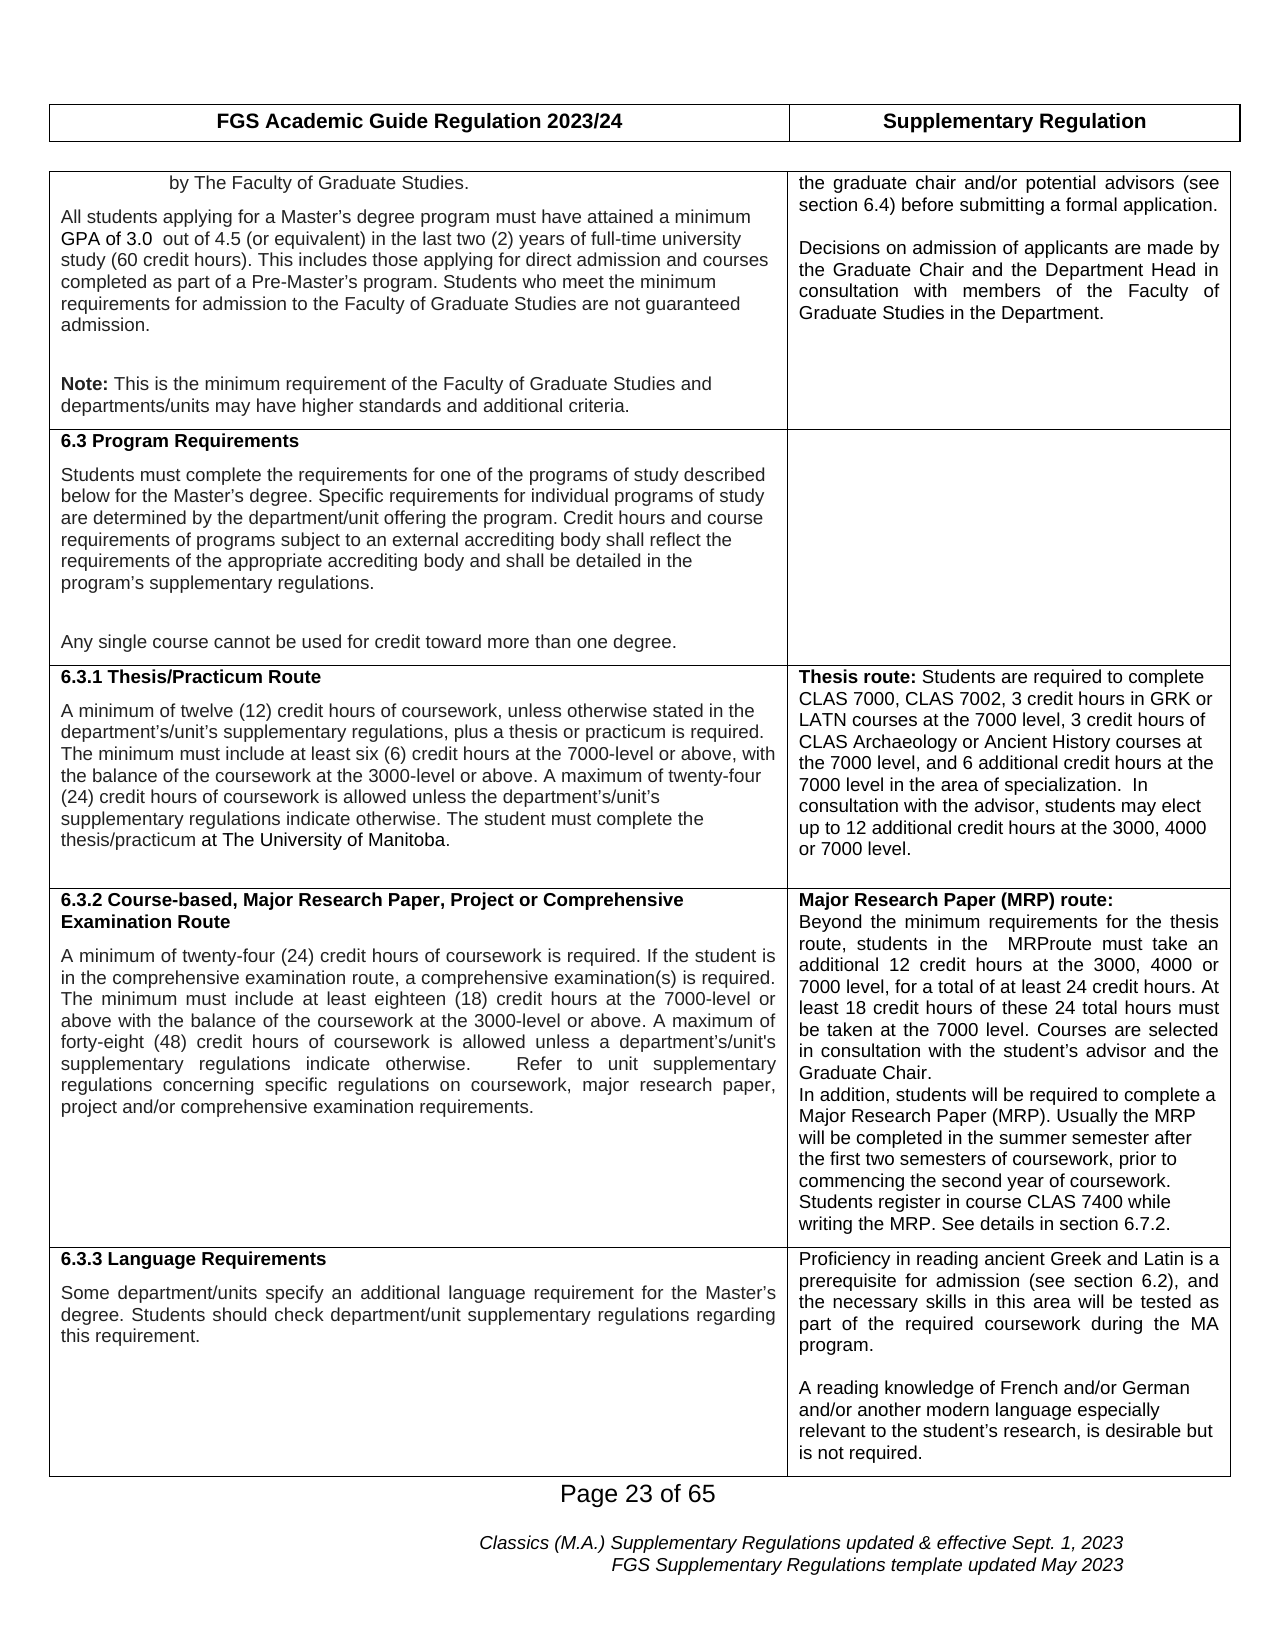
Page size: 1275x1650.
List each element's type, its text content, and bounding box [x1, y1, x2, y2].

table_cell Proficiency in reading ancient Greek and Latin is a prerequisite for admission (see section 6.2), and the necessary skills in this area will be tested as part of the required coursework during the MA program. A reading knowledge of French and/or German and/or another modern language especially relevant to the student’s research, is desirable but is not required. [788, 1248, 1230, 1476]
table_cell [50, 172, 787, 429]
table_cell 6.3.3 Language Requirements Some department/units specify an additional language requirement for the Master’s degree. Students should check department/unit supplementary regulations regarding this requirement. [50, 1248, 787, 1476]
table_cell Major Research Paper (MRP) route: Beyond the minimum requirements for the thesis route, students in the MRProute must take an additional 12 credit hours at the 3000, 4000 or 7000 level, for a total of at least 24 credit hours. At least 18 credit hours of these 24 total hours must be taken at the 7000 level. Courses are selected in consultation with the student’s advisor and the Graduate Chair. In addition, students will be required to complete a Major Research Paper (MRP). Usually the MRP will be completed in the summer semester after the first two semesters of coursework, prior to commencing the second year of coursework. Students register in course CLAS 7400 while writing the MRP. See details in section 6.7.2. [788, 889, 1230, 1247]
table_cell [788, 430, 1230, 665]
table_cell 6.3.1 Thesis/Practicum Route A minimum of twelve (12) credit hours of coursework, unless otherwise stated in the department’s/unit’s supplementary regulations, plus a thesis or practicum is required. The minimum must include at least six (6) credit hours at the 7000-level or above, with the balance of the coursework at the 3000-level or above. A maximum of twenty-four (24) credit hours of coursework is allowed unless the department’s/unit’s supplementary regulations indicate otherwise. The student must complete the thesis/practicum at The University of Manitoba. [50, 666, 787, 888]
table_cell 6.3.2 Course-based, Major Research Paper, Project or Comprehensive Examination Route A minimum of twenty-four (24) credit hours of coursework is required. If the student is in the comprehensive examination route, a comprehensive examination(s) is required. The minimum must include at least eighteen (18) credit hours at the 7000-level or above with the balance of the coursework at the 3000-level or above. A maximum of forty-eight (48) credit hours of coursework is allowed unless a department’s/unit's supplementary regulations indicate otherwise. Refer to unit supplementary regulations concerning specific regulations on coursework, major research paper, project and/or comprehensive examination requirements. [50, 889, 787, 1247]
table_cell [788, 172, 1230, 429]
table_cell 6.3 Program Requirements Students must complete the requirements for one of the programs of study described below for the Master’s degree. Specific requirements for individual programs of study are determined by the department/unit offering the program. Credit hours and course requirements of programs subject to an external accrediting body shall reflect the requirements of the appropriate accrediting body and shall be detailed in the program’s supplementary regulations. Any single course cannot be used for credit toward more than one degree. [50, 430, 787, 665]
table_cell Thesis route: Students are required to complete CLAS 7000, CLAS 7002, 3 credit hours in GRK or LATN courses at the 7000 level, 3 credit hours of CLAS Archaeology or Ancient History courses at the 7000 level, and 6 additional credit hours at the 7000 level in the area of specialization. In consultation with the advisor, students may elect up to 12 additional credit hours at the 3000, 4000 or 7000 level. [788, 666, 1230, 888]
